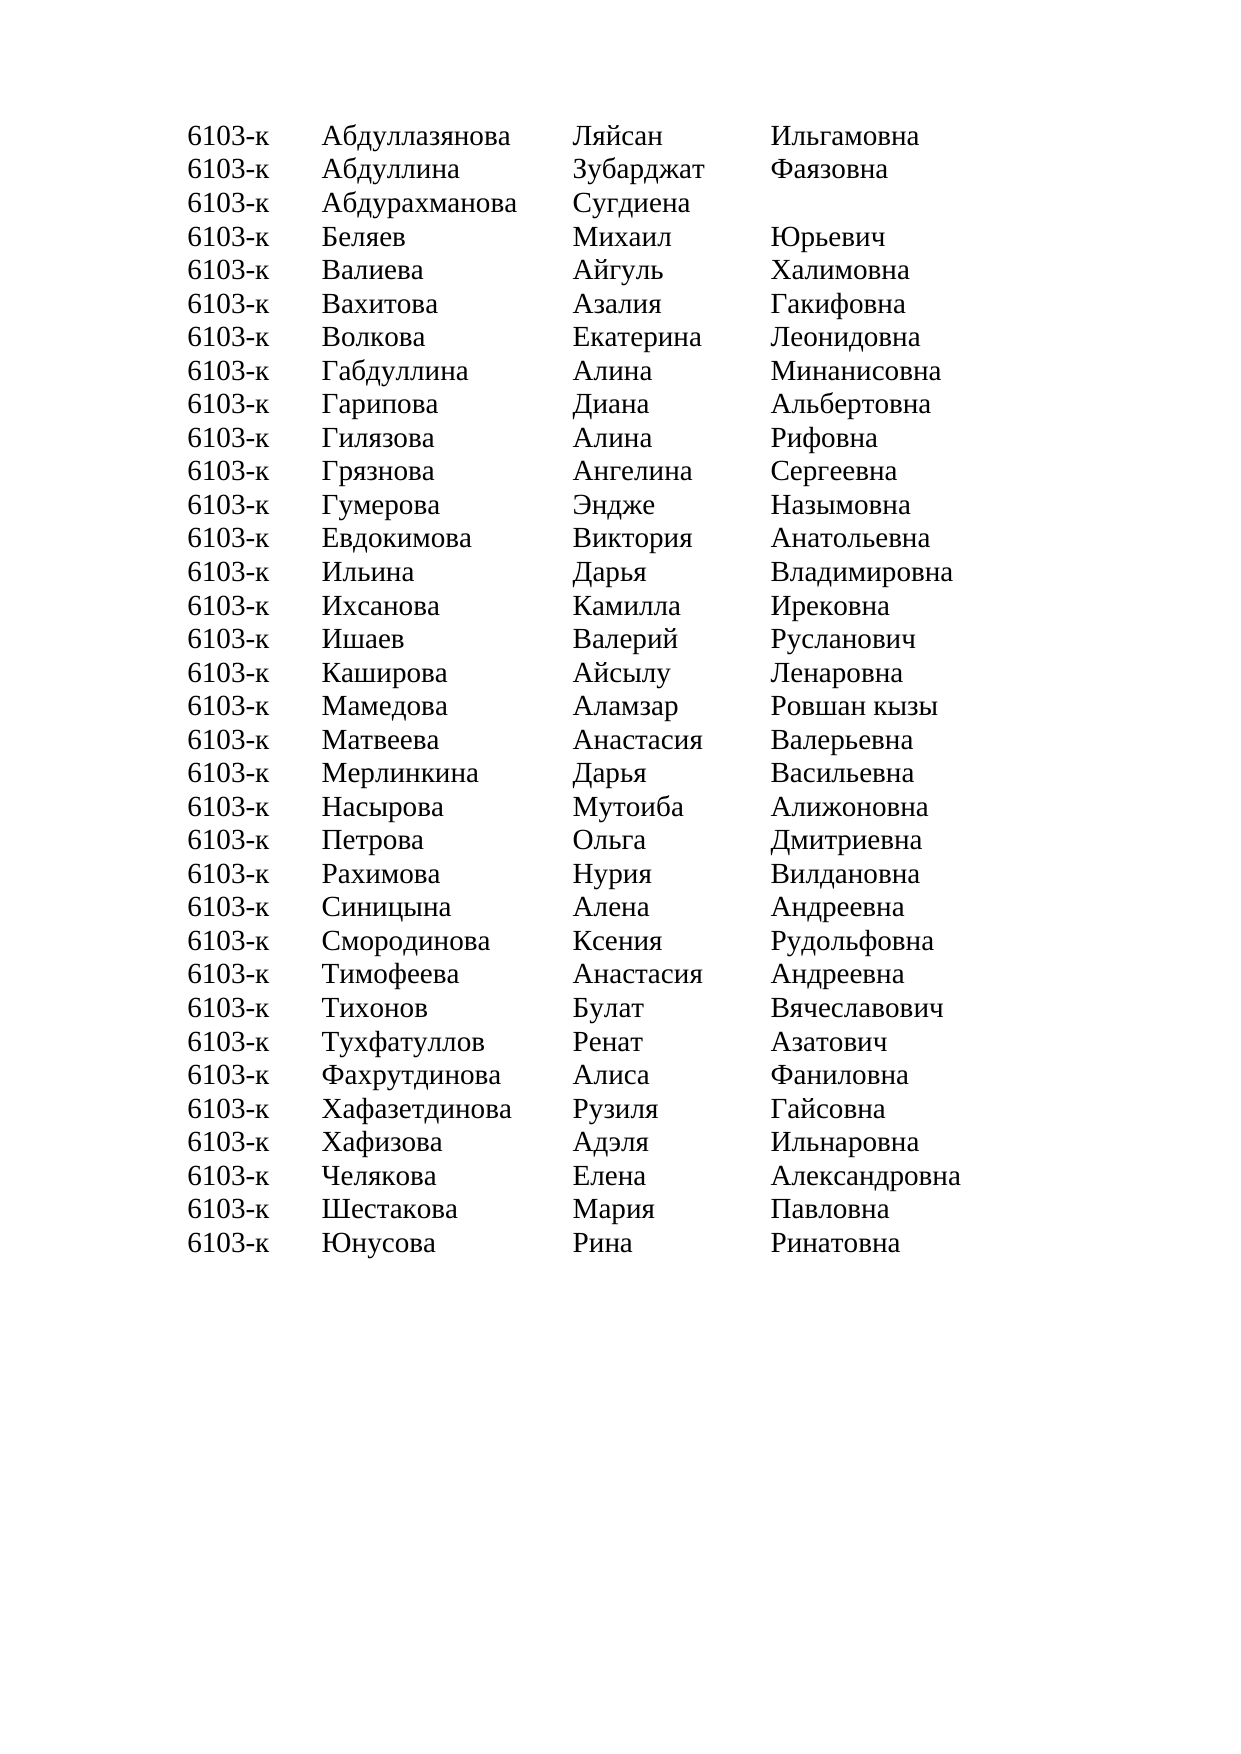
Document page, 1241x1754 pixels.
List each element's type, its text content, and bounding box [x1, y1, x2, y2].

table_cell Гакифовна [759, 286, 999, 319]
table_header Ляйсан [561, 118, 759, 152]
table_cell Анастасия [561, 722, 759, 755]
table_header Абдуллазянова [310, 118, 561, 152]
table_cell Дмитриевна [759, 823, 999, 856]
table_cell Сугдиена [561, 185, 999, 219]
table_cell Ихсанова [310, 588, 561, 621]
table_cell Ишаев [310, 621, 561, 655]
table_cell Ксения [561, 923, 759, 957]
table_cell Мария [561, 1191, 759, 1225]
table_cell Фаниловна [759, 1057, 999, 1091]
table_cell Алиса [561, 1057, 759, 1091]
table_cell 6103-к [176, 957, 310, 990]
table_cell Шестакова [310, 1191, 561, 1225]
table_cell Грязнова [310, 454, 561, 487]
table_cell Вахитова [310, 286, 561, 319]
table_cell 6103-к [176, 923, 310, 957]
table_cell 6103-к [176, 1158, 310, 1191]
table_cell Алена [561, 890, 759, 923]
table_cell 6103-к [176, 990, 310, 1024]
table_cell Вячеславович [759, 990, 999, 1024]
table_cell Назымовна [759, 487, 999, 521]
table_cell Халимовна [759, 252, 999, 286]
table_cell Сергеевна [759, 454, 999, 487]
table_cell 6103-к [176, 554, 310, 588]
table_cell Булат [561, 990, 759, 1024]
table_cell Валерий [561, 621, 759, 655]
table_cell 6103-к [176, 353, 310, 386]
table_cell Алина [561, 420, 759, 453]
table_cell Мутоиба [561, 789, 759, 822]
table_cell Вилдановна [759, 856, 999, 889]
table_cell Ольга [561, 823, 759, 856]
table_header 6103-к [176, 118, 310, 152]
table_cell Евдокимова [310, 521, 561, 554]
table_cell Андреевна [759, 957, 999, 990]
table_cell 6103-к [176, 1091, 310, 1124]
table_cell Виктория [561, 521, 759, 554]
table_cell 6103-к [176, 1191, 310, 1225]
table_cell Абдуллина [310, 152, 561, 185]
table_cell 6103-к [176, 755, 310, 789]
table_cell Рузиля [561, 1091, 759, 1124]
table_cell Тухфатуллов [310, 1024, 561, 1057]
table_cell 6103-к [176, 856, 310, 889]
table_cell Адэля [561, 1124, 759, 1158]
table_cell Гумерова [310, 487, 561, 521]
table_cell Фахрутдинова [310, 1057, 561, 1091]
table_cell 6103-к [176, 286, 310, 319]
table_cell Хафизова [310, 1124, 561, 1158]
table_cell Рина [561, 1225, 759, 1258]
table_cell Екатерина [561, 319, 759, 353]
table_cell Гилязова [310, 420, 561, 453]
table_cell Дарья [561, 554, 759, 588]
table_cell 6103-к [176, 789, 310, 822]
table_cell Насырова [310, 789, 561, 822]
table_cell Ленаровна [759, 655, 999, 688]
table_cell 6103-к [176, 420, 310, 453]
table_cell 6103-к [176, 386, 310, 420]
table_cell Азатович [759, 1024, 999, 1057]
table_cell 6103-к [176, 1124, 310, 1158]
table_cell 6103-к [176, 621, 310, 655]
table_cell Павловна [759, 1191, 999, 1225]
table_cell Васильевна [759, 755, 999, 789]
table_cell 6103-к [176, 1225, 310, 1258]
table_cell Гарипова [310, 386, 561, 420]
table_cell Рахимова [310, 856, 561, 889]
table_cell Русланович [759, 621, 999, 655]
table_cell Ильнаровна [759, 1124, 999, 1158]
table_cell Рудольфовна [759, 923, 999, 957]
table_cell Камилла [561, 588, 759, 621]
table_cell Аламзар [561, 688, 759, 722]
table_cell Хафазетдинова [310, 1091, 561, 1124]
table_cell 6103-к [176, 823, 310, 856]
table_cell Валерьевна [759, 722, 999, 755]
table_cell 6103-к [176, 1024, 310, 1057]
table_cell 6103-к [176, 688, 310, 722]
table_header Ильгамовна [759, 118, 999, 152]
table_cell Нурия [561, 856, 759, 889]
table_cell Челякова [310, 1158, 561, 1191]
table_cell Беляев [310, 219, 561, 252]
table_cell 6103-к [176, 722, 310, 755]
table_cell Дарья [561, 755, 759, 789]
table_cell Волкова [310, 319, 561, 353]
table_cell 6103-к [176, 890, 310, 923]
table_cell Алина [561, 353, 759, 386]
table_cell Петрова [310, 823, 561, 856]
table_cell Ильина [310, 554, 561, 588]
table_cell Алижоновна [759, 789, 999, 822]
table_cell 6103-к [176, 252, 310, 286]
table_cell Айгуль [561, 252, 759, 286]
table_cell 6103-к [176, 152, 310, 185]
table_cell 6103-к [176, 655, 310, 688]
table_cell 6103-к [176, 319, 310, 353]
table_cell Матвеева [310, 722, 561, 755]
table_cell Диана [561, 386, 759, 420]
table_cell Ирековна [759, 588, 999, 621]
table_cell Гайсовна [759, 1091, 999, 1124]
table_cell 6103-к [176, 185, 310, 219]
table_cell 6103-к [176, 521, 310, 554]
table_cell 6103-к [176, 487, 310, 521]
table_cell Габдуллина [310, 353, 561, 386]
table_cell Фаязовна [759, 152, 999, 185]
table_cell Рифовна [759, 420, 999, 453]
table_cell Валиева [310, 252, 561, 286]
table_cell Михаил [561, 219, 759, 252]
table_cell Анатольевна [759, 521, 999, 554]
table_cell 6103-к [176, 1057, 310, 1091]
table_cell 6103-к [176, 219, 310, 252]
table_cell Ренат [561, 1024, 759, 1057]
table_cell Мерлинкина [310, 755, 561, 789]
table_cell Минанисовна [759, 353, 999, 386]
table_cell Юнусова [310, 1225, 561, 1258]
table_cell Айсылу [561, 655, 759, 688]
table_cell Андреевна [759, 890, 999, 923]
table_cell Юрьевич [759, 219, 999, 252]
table_cell 6103-к [176, 588, 310, 621]
table_cell Зубарджат [561, 152, 759, 185]
table_cell Мамедова [310, 688, 561, 722]
table_cell Каширова [310, 655, 561, 688]
table_cell Ринатовна [759, 1225, 999, 1258]
table_cell Синицына [310, 890, 561, 923]
table_cell Эндже [561, 487, 759, 521]
table_cell Анастасия [561, 957, 759, 990]
table_cell Леонидовна [759, 319, 999, 353]
table_cell Азалия [561, 286, 759, 319]
table_cell Абдурахманова [310, 185, 561, 219]
table_cell Тихонов [310, 990, 561, 1024]
table_cell Елена [561, 1158, 759, 1191]
table_cell Ангелина [561, 454, 759, 487]
table_cell Ровшан кызы [759, 688, 999, 722]
table_cell 6103-к [176, 454, 310, 487]
table_cell Смородинова [310, 923, 561, 957]
table_cell Владимировна [759, 554, 999, 588]
table_cell Тимофеева [310, 957, 561, 990]
table_cell Александровна [759, 1158, 999, 1191]
table_cell Альбертовна [759, 386, 999, 420]
